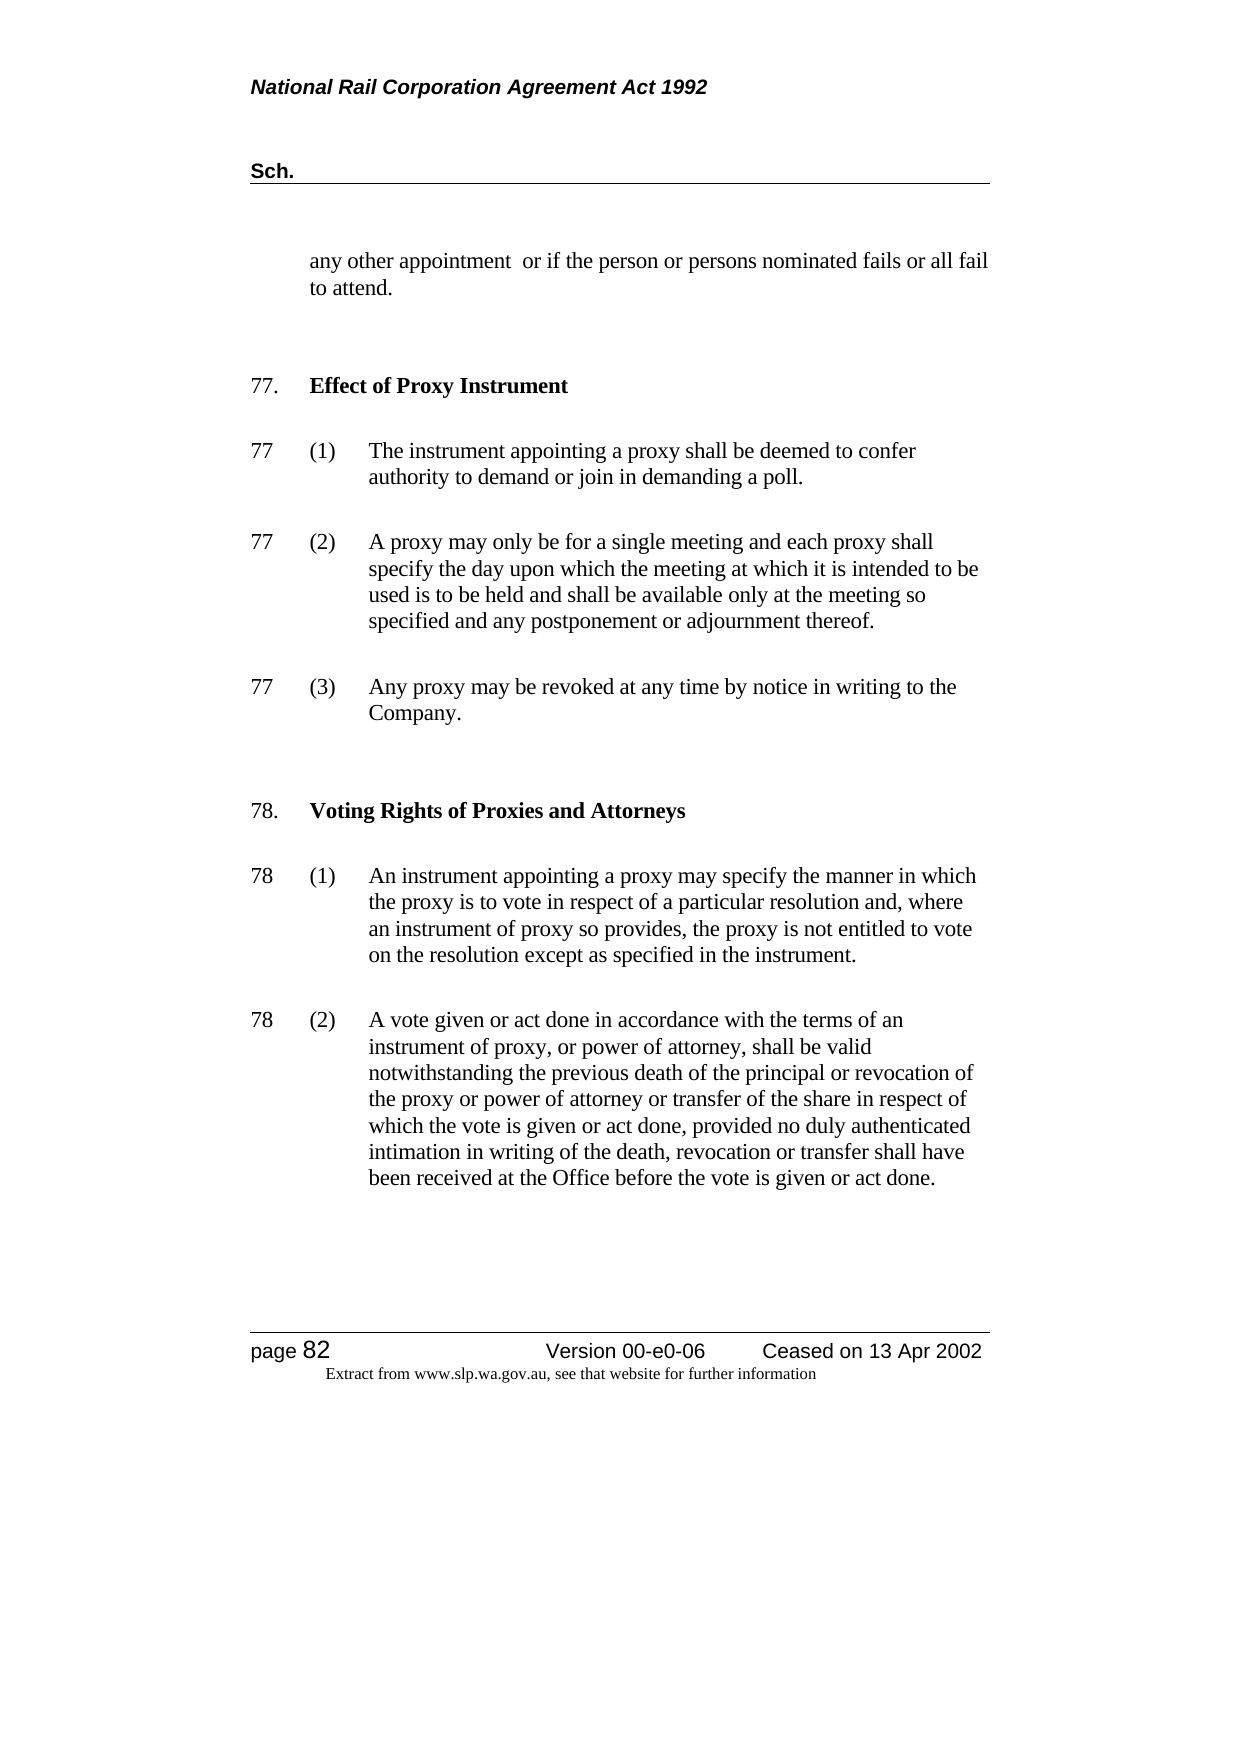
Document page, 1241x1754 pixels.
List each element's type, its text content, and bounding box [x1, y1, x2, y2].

text 77 (3) Any proxy may be revoked at any time by notice in writing to the Company. [250, 673, 990, 725]
text 77 (2) A proxy may only be for a single meeting and each proxy shall specify the day upon which the meeting at which it is intended to be used is to be held and shall be available only at the meeting so specified and any postponement or adjournment thereof. [250, 528, 990, 634]
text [250, 247, 990, 300]
text 77 (1) The instrument appointing a proxy shall be deemed to confer authority to demand or join in demanding a poll. [250, 437, 990, 489]
text 77. Effect of Proxy Instrument [250, 372, 990, 398]
text 78. Voting Rights of Proxies and Attorneys [250, 797, 990, 823]
text 78 (1) An instrument appointing a proxy may specify the manner in which the proxy is to vote in respect of a particular resolution and, where an instrument of proxy so provides, the proxy is not entitled to vote on the resolution except as specified in the instrument. [250, 862, 990, 967]
text 78 (2) A vote given or act done in accordance with the terms of an instrument of proxy, or power of attorney, shall be valid notwithstanding the previous death of the principal or revocation of the proxy or power of attorney or transfer of the share in respect of which the vote is given or act done, provided no duly authenticated intimation in writing of the death, revocation or transfer shall have been received at the Office before the vote is given or act done. [250, 1006, 990, 1191]
